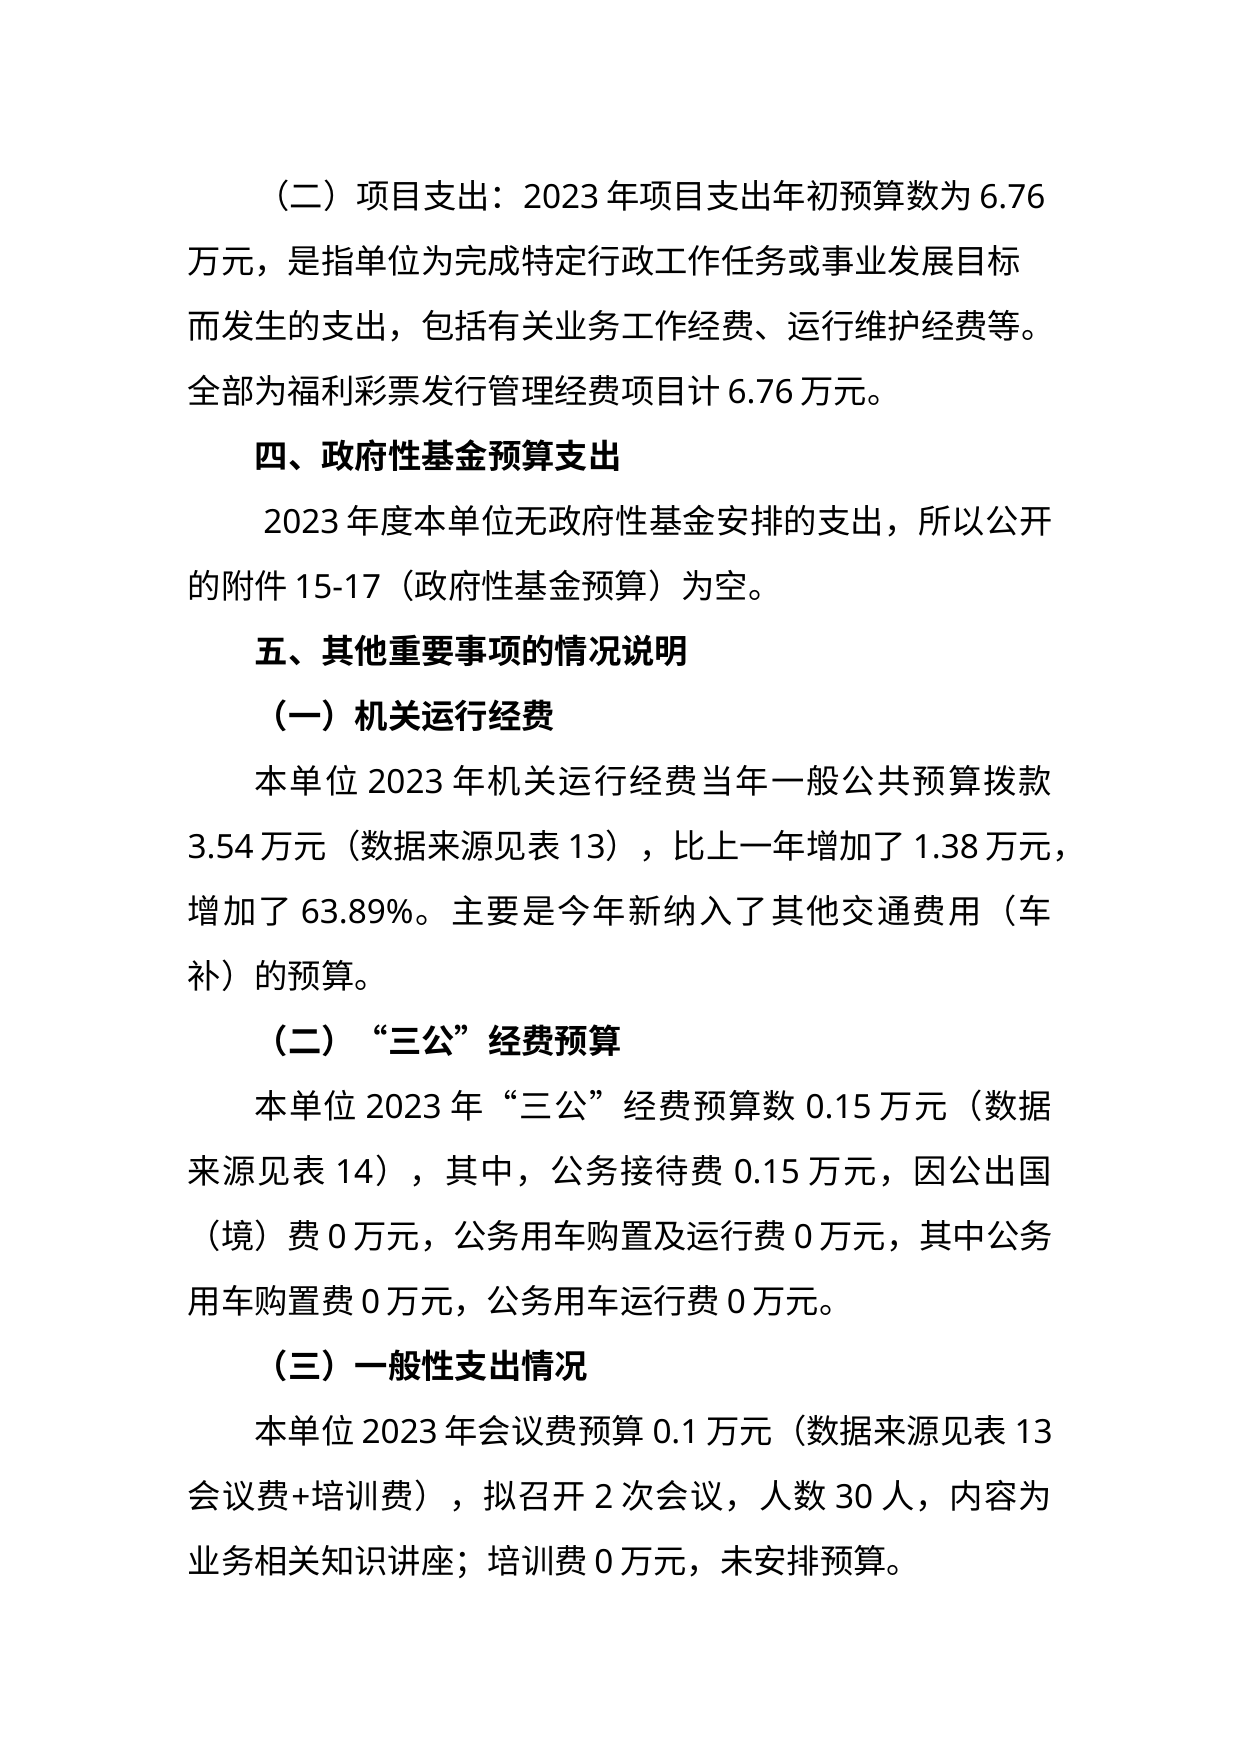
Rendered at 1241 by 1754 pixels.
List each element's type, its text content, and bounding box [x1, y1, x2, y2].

text （一）机关运行经费 [187, 682, 1053, 747]
text 本单位2023年机关运行经费当年一般公共预算拨款3.54万元（数据来源见表13），比上一年增加了1.38万元，增加了63.89%。主要是今年新纳入了其他交通费用（车补）的预算。 [187, 747, 1053, 1007]
text 本单位2023年“三公”经费预算数0.15万元（数据来源见表14），其中，公务接待费0.15万元，因公出国（境）费0万元，公务用车购置及运行费0万元，其中公务用车购置费0万元，公务用车运行费0万元。 [187, 1072, 1053, 1332]
text 四、政府性基金预算支出 [187, 422, 1053, 487]
text 2023年度本单位无政府性基金安排的支出，所以公开的附件15-17（政府性基金预算）为空。 [187, 487, 1053, 617]
text 本单位2023年会议费预算0.1万元（数据来源见表13会议费+培训费），拟召开2次会议，人数30人，内容为业务相关知识讲座；培训费0万元，未安排预算。 [187, 1397, 1053, 1592]
text （二）项目支出：2023年项目支出年初预算数为6.76万元，是指单位为完成特定行政工作任务或事业发展目标而发生的支出，包括有关业务工作经费、运行维护经费等。全部为福利彩票发行管理经费项目计6.76万元。 [187, 162, 1053, 422]
text （二）“三公”经费预算 [187, 1007, 1053, 1072]
text （三）一般性支出情况 [187, 1332, 1053, 1397]
text 五、其他重要事项的情况说明 [187, 617, 1053, 682]
